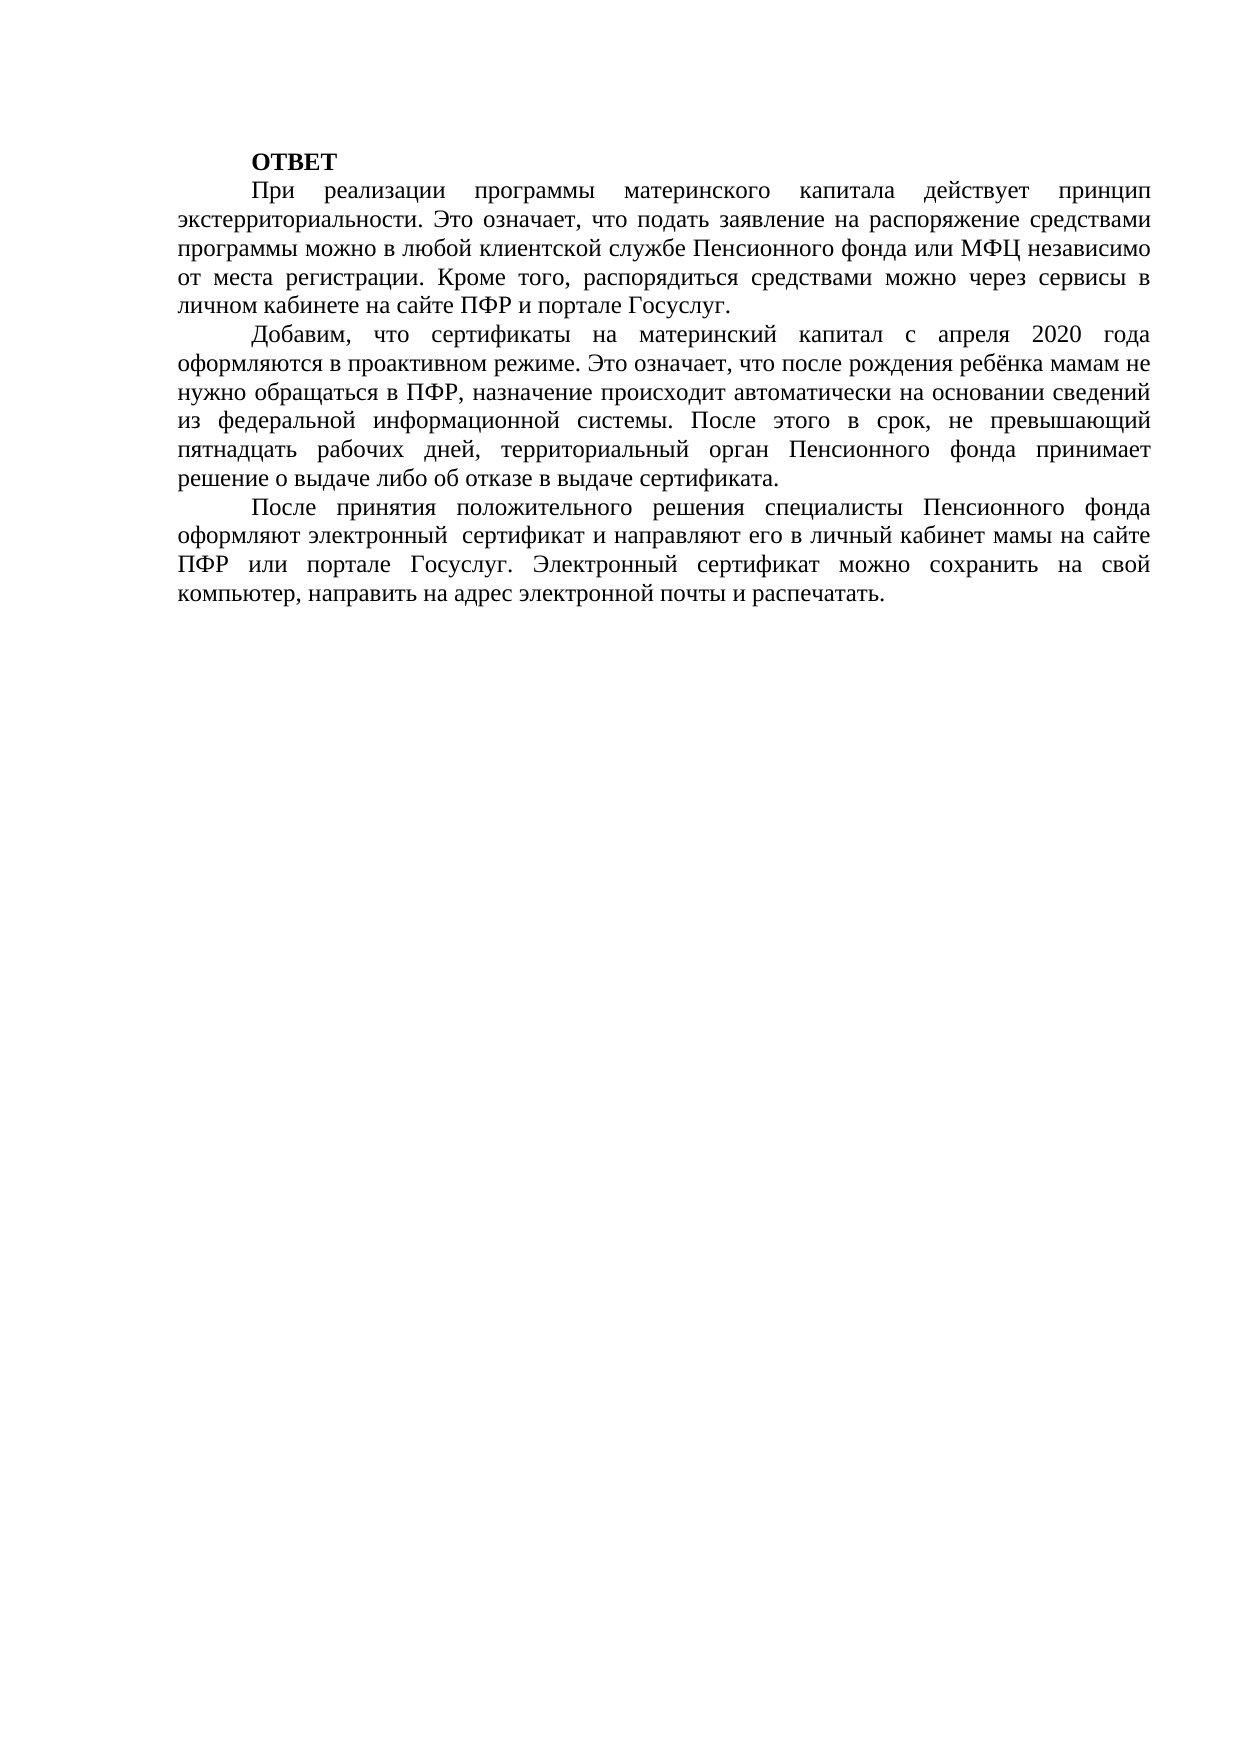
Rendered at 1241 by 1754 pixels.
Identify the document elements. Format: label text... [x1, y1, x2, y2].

text При реализации программы материнского капитала действует принцип экстерриториальности. Это означает, что подать заявление на распоряжение средствами программы можно в любой клиентской службе Пенсионного фонда или МФЦ независимо от места регистрации. Кроме того, распорядиться средствами можно через сервисы в личном кабинете на сайте ПФР и портале Госуслуг. [177, 176, 1152, 319]
text После принятия положительного решения специалисты Пенсионного фонда оформляют электронный сертификат и направляют его в личный кабинет мамы на сайте ПФР или портале Госуслуг. Электронный сертификат можно сохранить на свой компьютер, направить на адрес электронной почты и распечатать. [177, 492, 1152, 607]
text Добавим, что сертификаты на материнский капитал с апреля 2020 года оформляются в проактивном режиме. Это означает, что после рождения ребёнка мамам не нужно обращаться в ПФР, назначение происходит автоматически на основании сведений из федеральной информационной системы. После этого в срок, не превышающий пятнадцать рабочих дней, территориальный орган Пенсионного фонда принимает решение о выдаче либо об отказе в выдаче сертификата. [177, 319, 1152, 492]
text ОТВЕТ [177, 147, 1152, 176]
